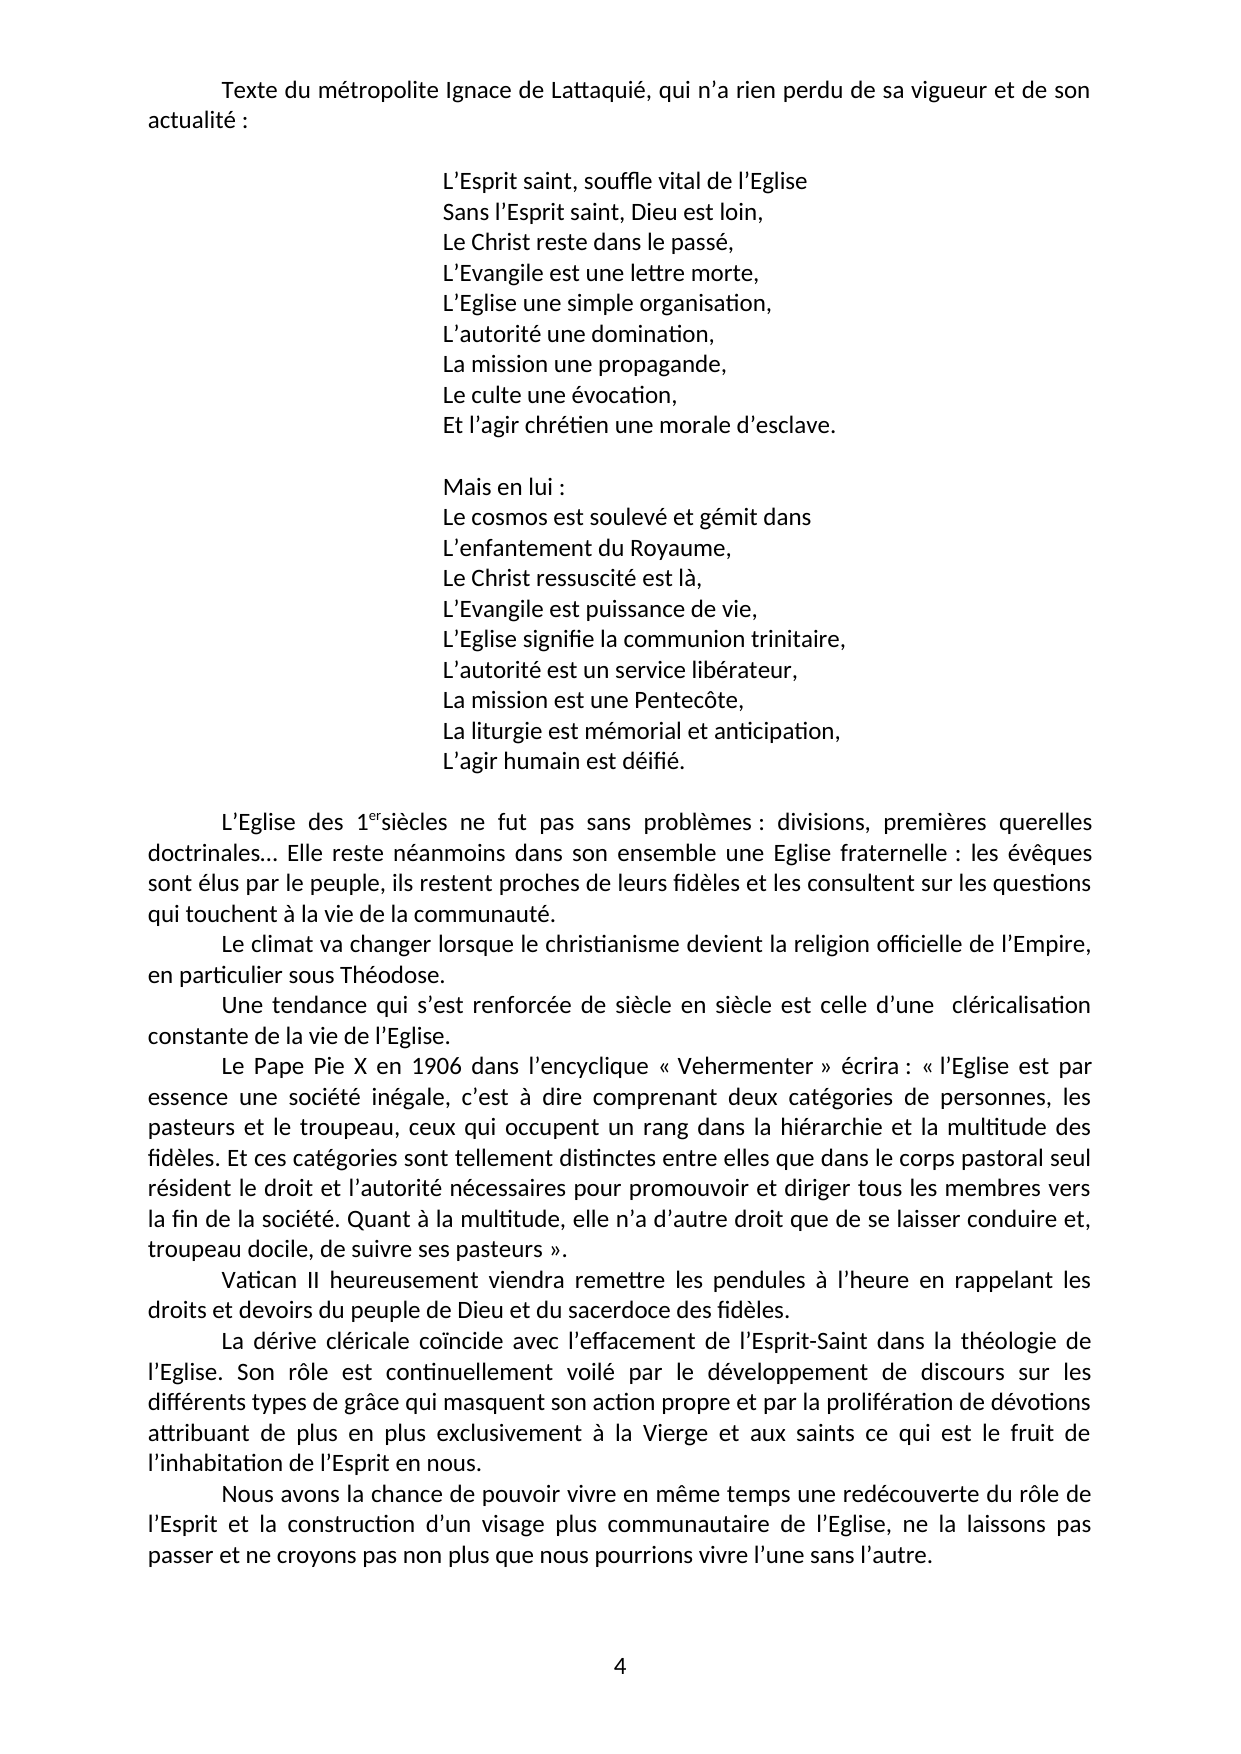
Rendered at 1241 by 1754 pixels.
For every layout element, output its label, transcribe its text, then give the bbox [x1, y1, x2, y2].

text Vatican II heureusement viendra remettre les pendules à l’heure en rappelant les droits et devoirs du peuple de Dieu et du sacerdoce des fidèles. [148, 1264, 1093, 1325]
text L’Eglise une simple organisation, [148, 287, 1093, 318]
text La mission est une Pentecôte, [148, 684, 1093, 715]
text Une tendance qui s’est renforcée de siècle en siècle est celle d’une cléricalisation constante de la vie de l’Eglise. [148, 989, 1093, 1051]
text Nous avons la chance de pouvoir vivre en même temps une redécouverte du rôle de l’Esprit et la construction d’un visage plus communautaire de l’Eglise, ne la laissons pas passer et ne croyons pas non plus que nous pourrions vivre l’une sans l’autre. [148, 1478, 1093, 1569]
text L’agir humain est déifié. [148, 745, 1093, 776]
text L’autorité est un service libérateur, [148, 654, 1093, 684]
text Le culte une évocation, [148, 379, 1093, 409]
text Le Christ ressuscité est là, [148, 562, 1093, 593]
text L’enfantement du Royaume, [148, 532, 1093, 562]
text L’Evangile est puissance de vie, [148, 593, 1093, 623]
text Le cosmos est soulevé et gémit dans [148, 501, 1093, 532]
text La liturgie est mémorial et anticipation, [148, 715, 1093, 745]
text La mission une propagande, [148, 348, 1093, 379]
text L’Esprit saint, souffle vital de l’Eglise [148, 165, 1093, 196]
text La dérive cléricale coïncide avec l’effacement de l’Esprit-Saint dans la théologie de l’Eglise. Son rôle est continuellement voilé par le développement de discours sur les différents types de grâce qui masquent son action propre et par la prolifération de dévotions attribuant de plus en plus exclusivement à la Vierge et aux saints ce qui est le fruit de l’inhabitation de l’Esprit en nous. [148, 1325, 1093, 1478]
text Mais en lui : [148, 471, 1093, 501]
text L’Eglise des 1ersiècles ne fut pas sans problèmes : divisions, premières querelles doctrinales… Elle reste néanmoins dans son ensemble une Eglise fraternelle : les évêques sont élus par le peuple, ils restent proches de leurs fidèles et les consultent sur les questions qui touchent à la vie de la communauté. [148, 806, 1093, 928]
text Le climat va changer lorsque le christianisme devient la religion officielle de l’Empire, en particulier sous Théodose. [148, 928, 1093, 989]
text L’Evangile est une lettre morte, [148, 257, 1093, 287]
text L’Eglise signifie la communion trinitaire, [148, 623, 1093, 654]
text Texte du métropolite Ignace de Lattaquié, qui n’a rien perdu de sa vigueur et de son actualité : [148, 74, 1093, 135]
text L’autorité une domination, [148, 318, 1093, 348]
text Et l’agir chrétien une morale d’esclave. [148, 409, 1093, 440]
text Le Christ reste dans le passé, [148, 226, 1093, 257]
text Sans l’Esprit saint, Dieu est loin, [148, 196, 1093, 226]
text Le Pape Pie X en 1906 dans l’encyclique « Vehermenter » écrira : « l’Eglise est par essence une société inégale, c’est à dire comprenant deux catégories de personnes, les pasteurs et le troupeau, ceux qui occupent un rang dans la hiérarchie et la multitude des fidèles. Et ces catégories sont tellement distinctes entre elles que dans le corps pastoral seul résident le droit et l’autorité nécessaires pour promouvoir et diriger tous les membres vers la fin de la société. Quant à la multitude, elle n’a d’autre droit que de se laisser conduire et, troupeau docile, de suivre ses pasteurs ». [148, 1051, 1093, 1264]
